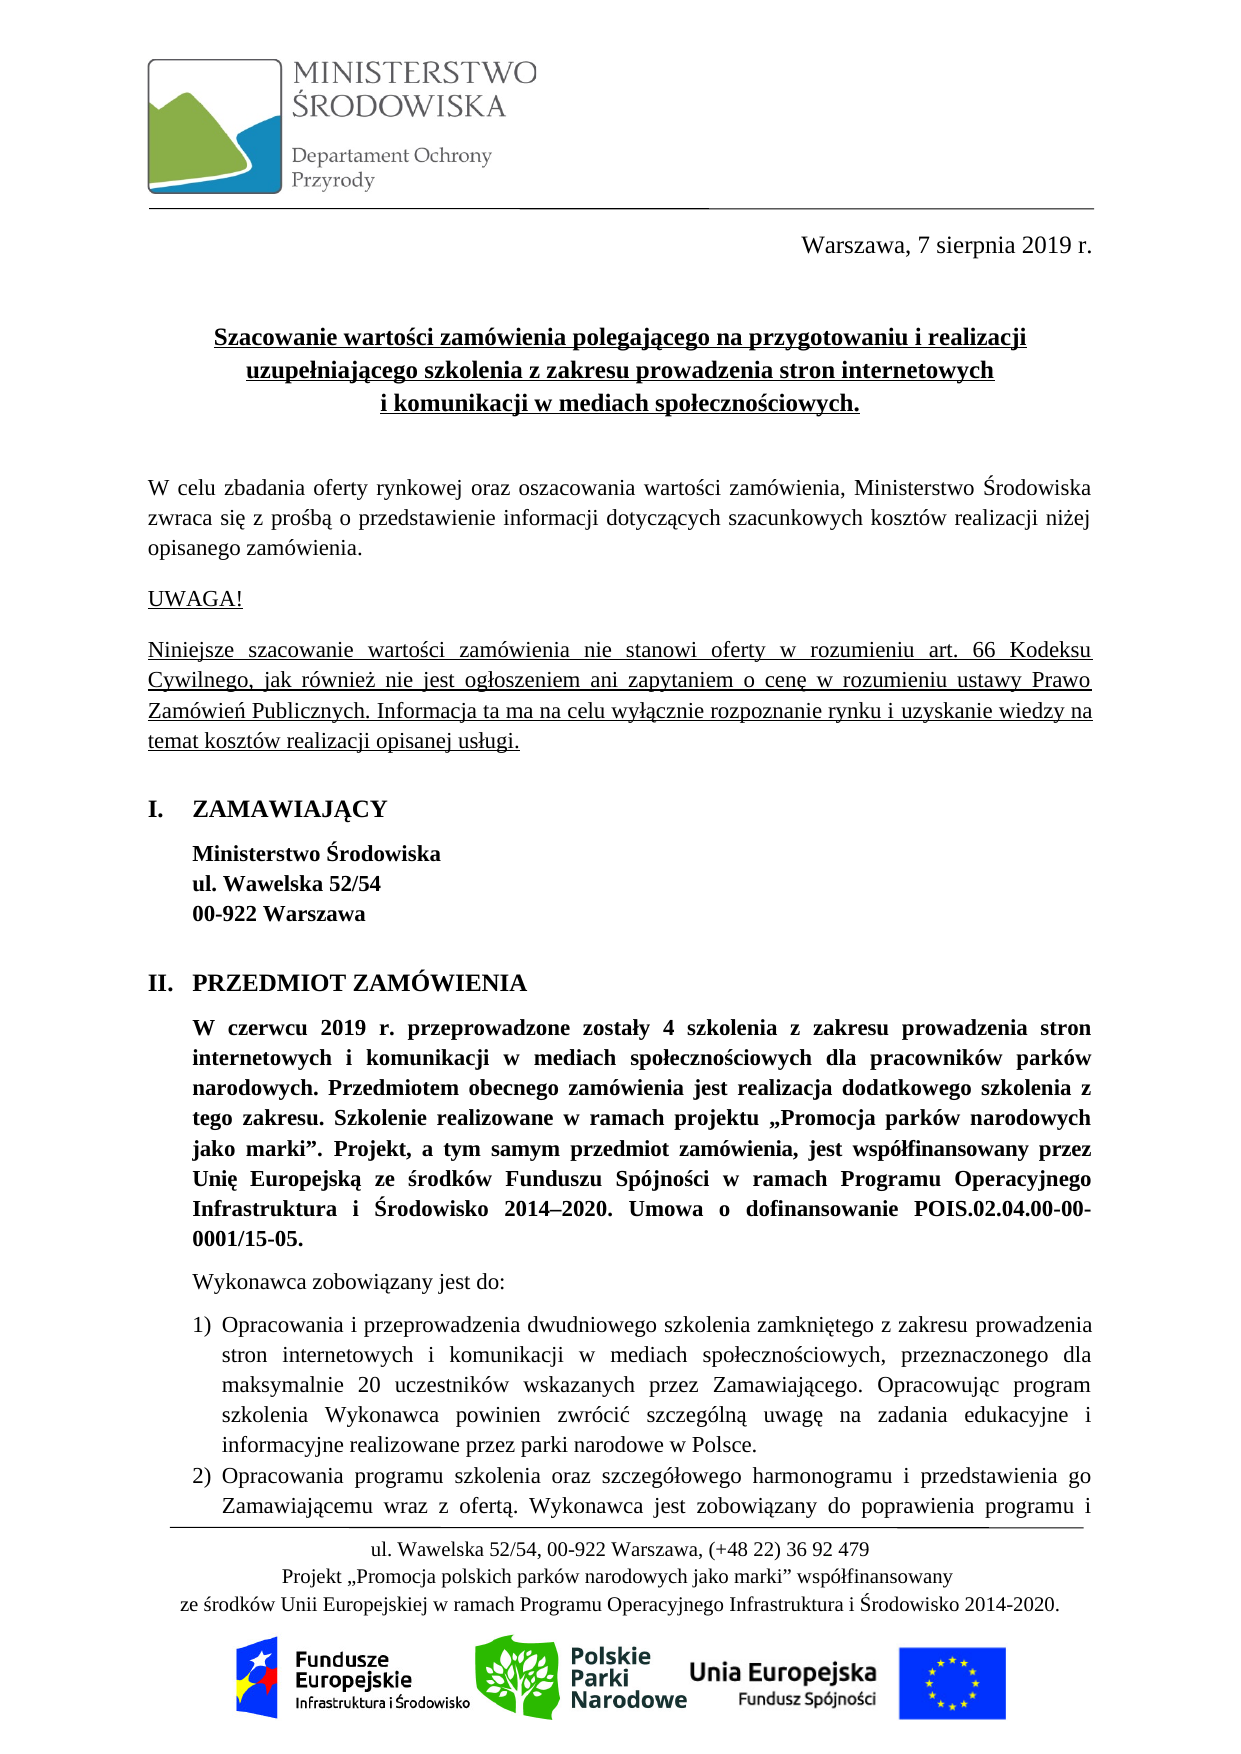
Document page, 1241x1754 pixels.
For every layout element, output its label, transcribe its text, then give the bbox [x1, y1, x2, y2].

text Niniejsze szacowanie wartości zamówienia nie stanowi oferty w rozumieniu art. 66 Kodeksu Cywilnego, jak również nie jest ogłoszeniem ani zapytaniem o cenę w rozumieniu ustawy Prawo Zamówień Publicznych. Informacja ta ma na celu wyłącznie rozpoznanie rynku i uzyskanie wiedzy na temat kosztów realizacji opisanej usługi. [148, 691, 1092, 720]
subtitle ZAMAWIAJĄCY [148, 794, 1092, 823]
title Szacowanie wartości zamówienia polegającego na przygotowaniu i realizacji uzupełniającego szkolenia z zakresu prowadzenia stron internetowych i komunikacji w mediach społecznościowych. [148, 322, 1092, 416]
text W czerwcu 2019 r. przeprowadzone zostały 4 szkolenia z zakresu prowadzenia stron internetowych i komunikacji w mediach społecznościowych dla pracowników parków narodowych. Przedmiotem obecnego zamówienia jest realizacja dodatkowego szkolenia z tego zakresu. Szkolenie realizowane w ramach projektu „Promocja parków narodowych jako marki”. Projekt, a tym samym przedmiot zamówienia, jest współfinansowany przez Unię Europejską ze środków Funduszu Spójności w ramach Programu Operacyjnego Infrastruktura i Środowisko 2014–2020. Umowa o dofinansowanie POIS.02.04.00-00-0001/15-05. [192, 1014, 1092, 1252]
text Niniejsze szacowanie wartości zamówienia nie stanowi oferty w rozumieniu art. 66 Kodeksu Cywilnego, jak również nie jest ogłoszeniem ani zapytaniem o cenę w rozumieniu ustawy Prawo Zamówień Publicznych. Informacja ta ma na celu wyłącznie rozpoznanie rynku i uzyskanie wiedzy na temat kosztów realizacji opisanej usługi. [148, 636, 1092, 659]
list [192, 1462, 1092, 1518]
text Niniejsze szacowanie wartości zamówienia nie stanowi oferty w rozumieniu art. 66 Kodeksu Cywilnego, jak również nie jest ogłoszeniem ani zapytaniem o cenę w rozumieniu ustawy Prawo Zamówień Publicznych. Informacja ta ma na celu wyłącznie rozpoznanie rynku i uzyskanie wiedzy na temat kosztów realizacji opisanej usługi. [148, 660, 1092, 689]
picture [147, 59, 537, 194]
text UWAGA! [148, 585, 1092, 612]
text Wykonawca zobowiązany jest do: [192, 1268, 1092, 1294]
subtitle Przedmiot zamówienia [148, 968, 1092, 997]
text Niniejsze szacowanie wartości zamówienia nie stanowi oferty w rozumieniu art. 66 Kodeksu Cywilnego, jak również nie jest ogłoszeniem ani zapytaniem o cenę w rozumieniu ustawy Prawo Zamówień Publicznych. Informacja ta ma na celu wyłącznie rozpoznanie rynku i uzyskanie wiedzy na temat kosztów realizacji opisanej usługi. [148, 721, 1092, 753]
text Ministerstwo Środowiska ul. Wawelska 52/54 00-922 Warszawa [192, 840, 1092, 927]
text W celu zbadania oferty rynkowej oraz oszacowania wartości zamówienia, Ministerstwo Środowiska zwraca się z prośbą o przedstawienie informacji dotyczących szacunkowych kosztów realizacji niżej opisanego zamówienia. [148, 474, 1092, 561]
list Opracowania i przeprowadzenia dwudniowego szkolenia zamkniętego z zakresu prowadzenia stron internetowych i komunikacji w mediach społecznościowych, przeznaczonego dla maksymalnie 20 uczestników wskazanych przez Zamawiającego. Opracowując program szkolenia Wykonawca powinien zwrócić szczególną uwagę na zadania edukacyjne i informacyjne realizowane przez parki narodowe w Polsce. [192, 1311, 1092, 1458]
title Warszawa, 7 sierpnia 2019 r. [148, 231, 1092, 259]
picture [232, 1632, 1009, 1721]
